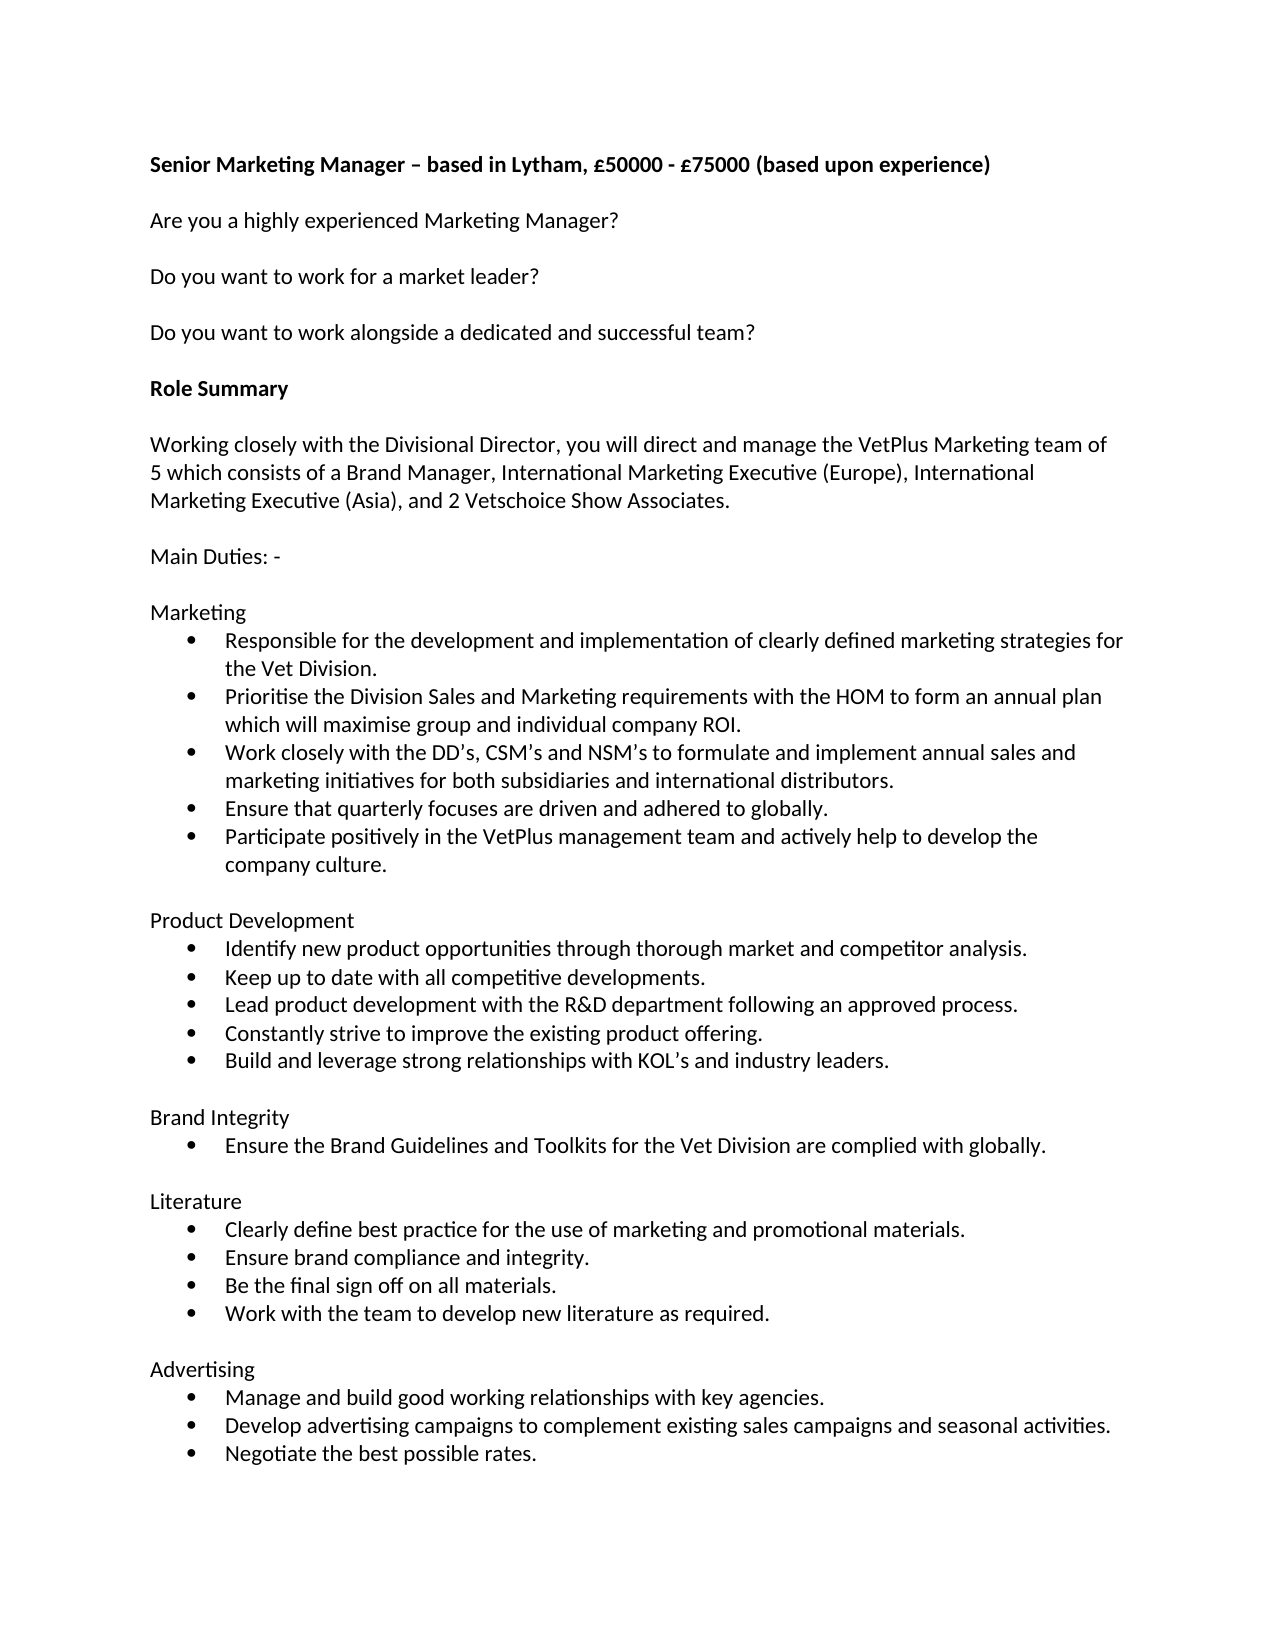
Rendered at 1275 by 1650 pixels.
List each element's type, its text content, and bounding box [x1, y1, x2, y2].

text Main Duties: - [150, 542, 1125, 570]
list Ensure the Brand Guidelines and Toolkits for the Vet Division are complied with globally. [187, 1131, 1125, 1159]
list Ensure brand compliance and integrity. [187, 1243, 1125, 1271]
list Prioritise the Division Sales and Marketing requirements with the HOM to form an annual plan which will maximise group and individual company ROI. [187, 682, 1125, 738]
text Senior Marketing Manager – based in Lytham, £50000 - £75000 (based upon experience) [150, 150, 1125, 178]
list Manage and build good working relationships with key agencies. [187, 1383, 1125, 1411]
list Work with the team to develop new literature as required. [187, 1299, 1125, 1327]
list Participate positively in the VetPlus management team and actively help to develop the company culture. [187, 822, 1125, 878]
list Negotiate the best possible rates. [187, 1439, 1125, 1467]
list Identify new product opportunities through thorough market and competitor analysis. [187, 934, 1125, 963]
text Do you want to work alongside a dedicated and successful team? [150, 318, 1125, 346]
text Literature [150, 1187, 1125, 1215]
list Responsible for the development and implementation of clearly defined marketing strategies for the Vet Division. [187, 626, 1125, 682]
list Build and leverage strong relationships with KOL’s and industry leaders. [187, 1047, 1125, 1075]
text Marketing [150, 598, 1125, 626]
list Develop advertising campaigns to complement existing sales campaigns and seasonal activities. [187, 1411, 1125, 1439]
text Are you a highly experienced Marketing Manager? [150, 206, 1125, 234]
list Ensure that quarterly focuses are driven and adhered to globally. [187, 794, 1125, 822]
text Brand Integrity [150, 1103, 1125, 1131]
list Clearly define best practice for the use of marketing and promotional materials. [187, 1215, 1125, 1243]
text Do you want to work for a market leader? [150, 262, 1125, 290]
list Keep up to date with all competitive developments. [187, 963, 1125, 991]
list Be the final sign off on all materials. [187, 1271, 1125, 1299]
list Constantly strive to improve the existing product offering. [187, 1019, 1125, 1047]
list Lead product development with the R&D department following an approved process. [187, 991, 1125, 1019]
text Role Summary [150, 374, 1125, 402]
text Advertising [150, 1355, 1125, 1383]
text Working closely with the Divisional Director, you will direct and manage the VetPlus Marketing team of 5 which consists of a Brand Manager, International Marketing Executive (Europe), International Marketing Executive (Asia), and 2 Vetschoice Show Associates. [150, 430, 1125, 514]
text Product Development [150, 907, 1125, 934]
list Work closely with the DD’s, CSM’s and NSM’s to formulate and implement annual sales and marketing initiatives for both subsidiaries and international distributors. [187, 738, 1125, 794]
